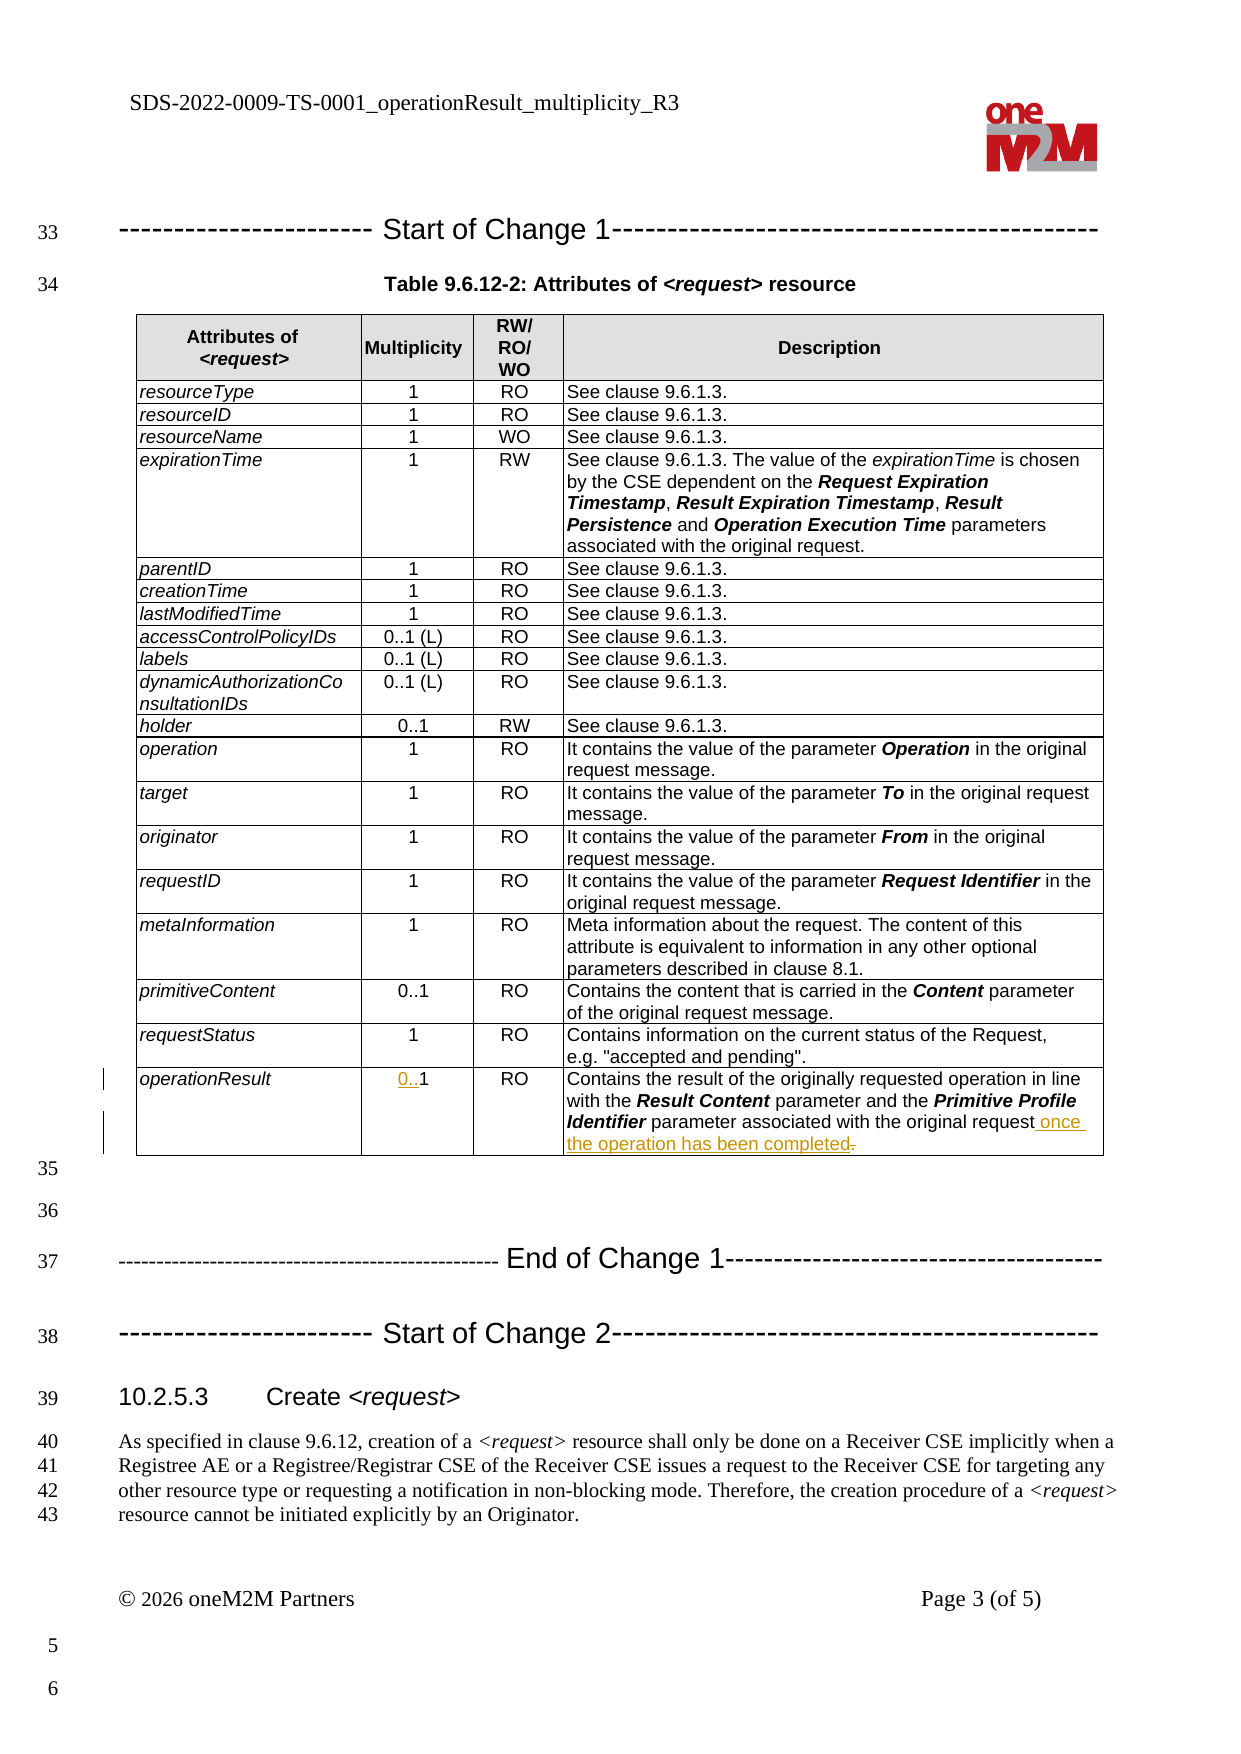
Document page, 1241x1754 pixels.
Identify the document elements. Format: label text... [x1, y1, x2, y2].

table_cell 0..1 (L) [362, 671, 473, 714]
table_cell See clause 9.6.1.3. [564, 558, 1103, 579]
table_cell WO [474, 426, 563, 448]
subtitle 10.2.5.3 Create <request> [118, 1382, 1122, 1411]
table_cell resourceName [137, 426, 361, 448]
text -------------------------------------------------- End of Change 1--------------------------------------- [118, 1241, 1122, 1275]
table_cell 1 [362, 580, 473, 602]
table_cell See clause 9.6.1.3. [564, 671, 1103, 714]
table_cell See clause 9.6.1.3. [564, 648, 1103, 670]
table_cell 1 [362, 782, 473, 825]
table_cell RW [474, 715, 563, 736]
table_cell RO [474, 603, 563, 624]
table_cell See clause 9.6.1.3. [564, 715, 1103, 736]
table_cell resourceID [137, 404, 361, 425]
table_cell See clause 9.6.1.3. [564, 626, 1103, 647]
table_cell labels [137, 648, 361, 670]
table_cell It contains the value of the parameter Operation in the original request message. [564, 738, 1103, 781]
table_cell RW [474, 449, 563, 557]
table_cell operationResult [137, 1068, 361, 1154]
table_cell 1 [362, 738, 473, 781]
table_cell 1 [362, 914, 473, 979]
table_cell 1 [362, 603, 473, 624]
table_cell 1 [362, 1024, 473, 1067]
subtitle ----------------------- Start of Change 2-------------------------------------------- [118, 1312, 1122, 1351]
table_cell RO [474, 782, 563, 825]
table_cell RO [474, 671, 563, 714]
table_cell target [137, 782, 361, 825]
table_cell RO [474, 626, 563, 647]
table_cell 1 [362, 1068, 473, 1154]
table_cell RO [474, 1024, 563, 1067]
table_cell holder [137, 715, 361, 736]
text Table 9.6.12-2: Attributes of <request> resource [118, 272, 1122, 296]
table_cell originator [137, 826, 361, 869]
table_header RW/ RO/ WO [474, 315, 563, 380]
table_cell 1 [362, 870, 473, 913]
table_cell operation [137, 738, 361, 781]
table_cell parentID [137, 558, 361, 579]
table_cell RO [474, 580, 563, 602]
picture [972, 88, 1111, 187]
text As specified in clause 9.6.12, creation of a <request> resource shall only be done on a Receiver CSE implicitly when a Registree AE or a Registree/Registrar CSE of the Receiver CSE issues a request to the Receiver CSE for targeting any other resource type or requesting a notification in non-blocking mode. Therefore, the creation procedure of a <request> resource cannot be initiated explicitly by an Originator. [118, 1429, 1122, 1526]
table_header Description [564, 315, 1103, 380]
table_cell RO [474, 558, 563, 579]
table_header Multiplicity [362, 315, 473, 380]
table_cell 0..1 (L) [362, 648, 473, 670]
table_cell It contains the value of the parameter Request Identifier in the original request message. [564, 870, 1103, 913]
subtitle ----------------------- Start of Change 1-------------------------------------------- [118, 208, 1122, 247]
table_cell resourceType [137, 381, 361, 403]
table_cell See clause 9.6.1.3. [564, 404, 1103, 425]
table_cell RO [474, 738, 563, 781]
table_cell creationTime [137, 580, 361, 602]
table_cell expirationTime [137, 449, 361, 557]
table_cell RO [474, 914, 563, 979]
table_cell See clause 9.6.1.3. [564, 603, 1103, 624]
table_cell requestID [137, 870, 361, 913]
table_cell See clause 9.6.1.3. [564, 580, 1103, 602]
table_header Attributes of <request> [137, 315, 361, 380]
table_cell Contains information on the current status of the Request, e.g. "accepted and pending". [564, 1024, 1103, 1067]
table_cell 1 [362, 381, 473, 403]
table_cell It contains the value of the parameter From in the original request message. [564, 826, 1103, 869]
table_cell Contains the result of the originally requested operation in line with the Result Content parameter and the Primitive Profile Identifier parameter associated with the original request [564, 1068, 1103, 1154]
table_cell RO [474, 870, 563, 913]
table_cell 0..1 [362, 980, 473, 1023]
table_cell metaInformation [137, 914, 361, 979]
table_cell lastModifiedTime [137, 603, 361, 624]
table_cell accessControlPolicyIDs [137, 626, 361, 647]
table_cell 1 [362, 404, 473, 425]
table_cell requestStatus [137, 1024, 361, 1067]
table_cell RO [474, 980, 563, 1023]
table_cell dynamicAuthorizationConsultationIDs [137, 671, 361, 714]
table_cell 1 [362, 426, 473, 448]
table_cell 1 [362, 826, 473, 869]
table_cell RO [474, 404, 563, 425]
table_cell See clause 9.6.1.3. [564, 381, 1103, 403]
table_cell 1 [362, 449, 473, 557]
table_cell 0..1 [362, 715, 473, 736]
table_cell It contains the value of the parameter To in the original request message. [564, 782, 1103, 825]
table_cell Contains the content that is carried in the Content parameter of the original request message. [564, 980, 1103, 1023]
table_cell primitiveContent [137, 980, 361, 1023]
table_cell 1 [362, 558, 473, 579]
table_cell RO [474, 1068, 563, 1154]
table_cell 0..1 (L) [362, 626, 473, 647]
table_cell RO [474, 648, 563, 670]
table_cell RO [474, 381, 563, 403]
table_cell RO [474, 826, 563, 869]
table_cell See clause 9.6.1.3. The value of the expirationTime is chosen by the CSE dependent on the Request Expiration Timestamp, Result Expiration Timestamp, Result Persistence and Operation Execution Time parameters associated with the original request. [564, 449, 1103, 557]
table_cell See clause 9.6.1.3. [564, 426, 1103, 448]
table_cell Meta information about the request. The content of this attribute is equivalent to information in any other optional parameters described in clause 8.1. [564, 914, 1103, 979]
